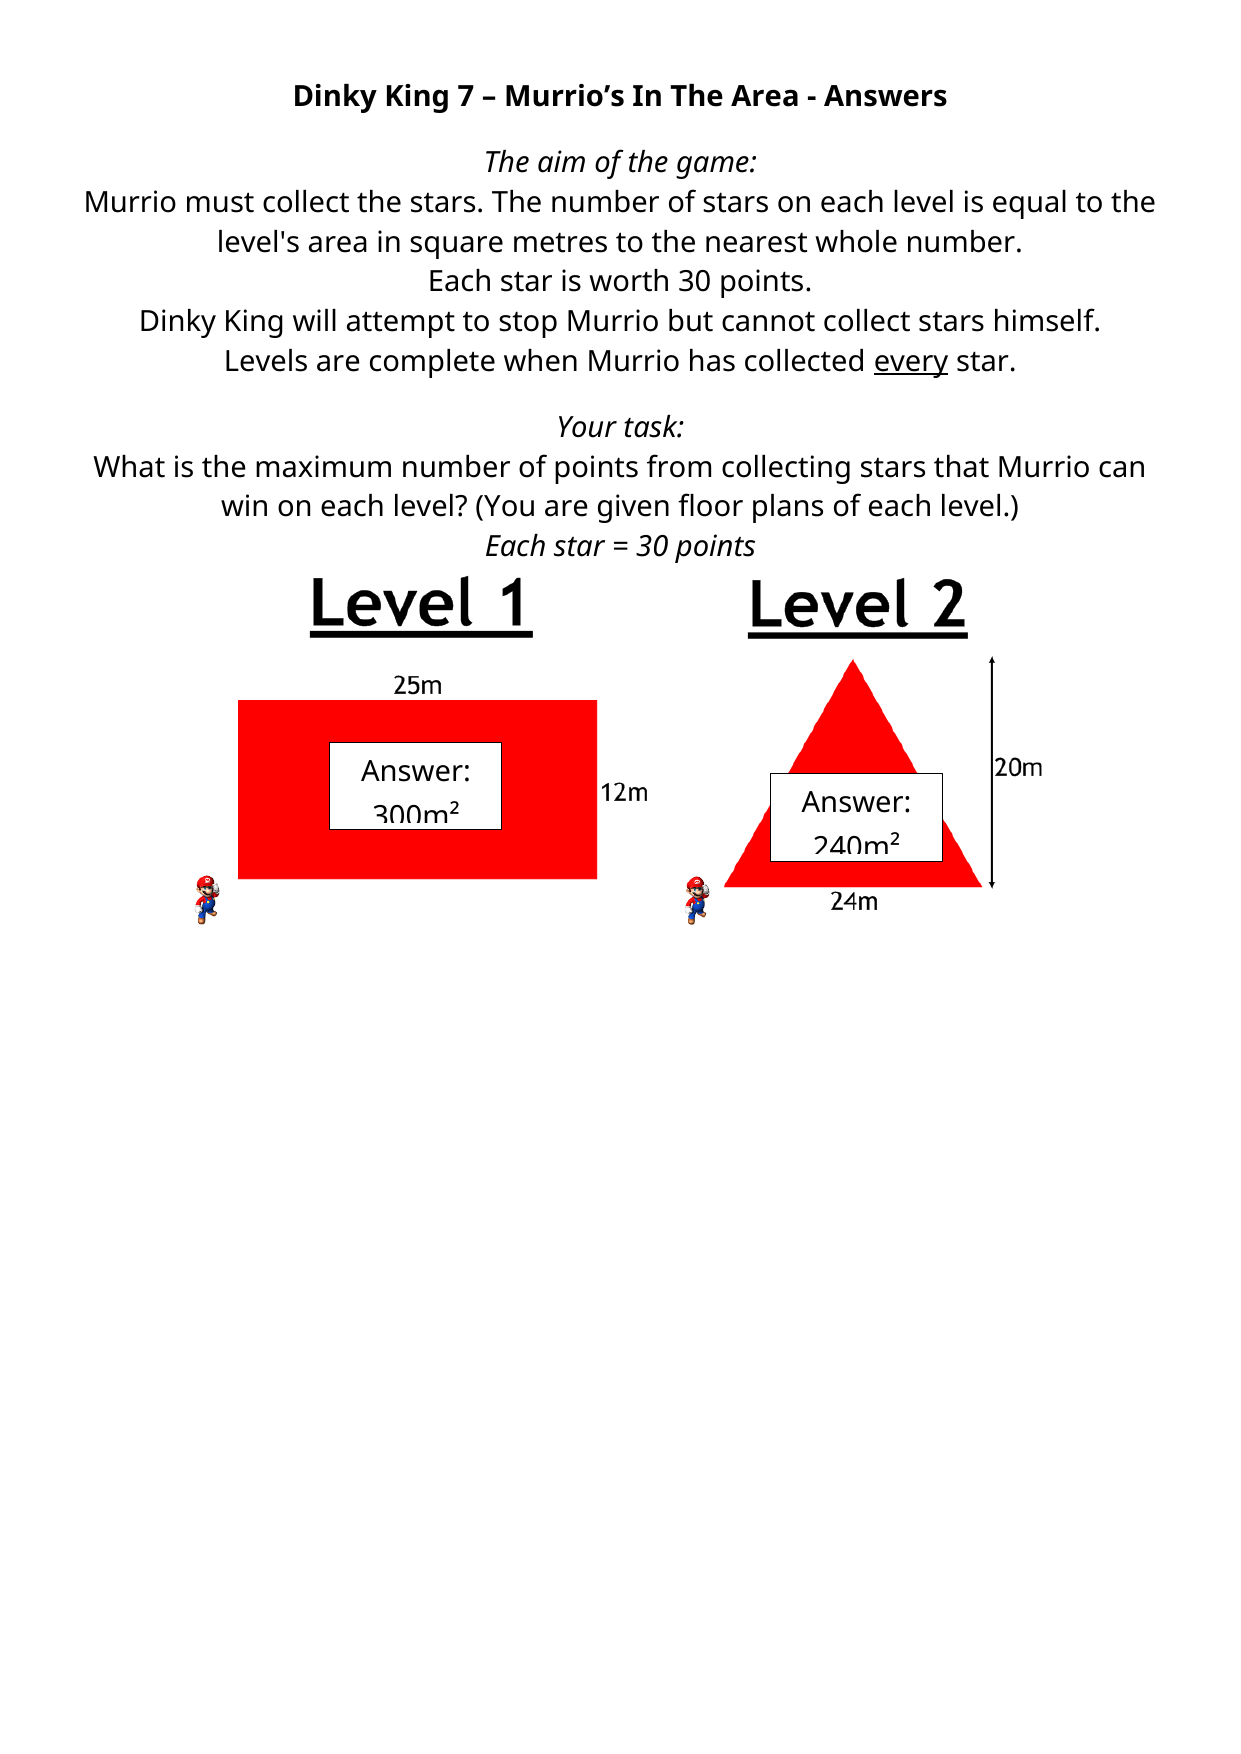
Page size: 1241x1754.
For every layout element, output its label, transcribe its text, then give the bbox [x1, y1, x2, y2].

text The aim of the game: [75, 141, 1165, 181]
text Your task: [75, 406, 1165, 446]
picture [192, 565, 653, 927]
text What is the maximum number of points from collecting stars that Murrio can win on each level? (You are given floor plans of each level.) [75, 446, 1165, 525]
text Each star is worth 30 points. [75, 261, 1165, 300]
text Dinky King will attempt to stop Murrio but cannot collect stars himself. [75, 300, 1165, 340]
text Each star = 30 points [75, 525, 1165, 565]
text Murrio must collect the stars. The number of stars on each level is equal to the level's area in square metres to the nearest whole number. [75, 181, 1165, 261]
text Dinky King 7 – Murrio’s In The Area - Answers [75, 75, 1165, 115]
picture [682, 573, 1048, 927]
text Levels are complete when Murrio has collected every star. [75, 340, 1165, 379]
